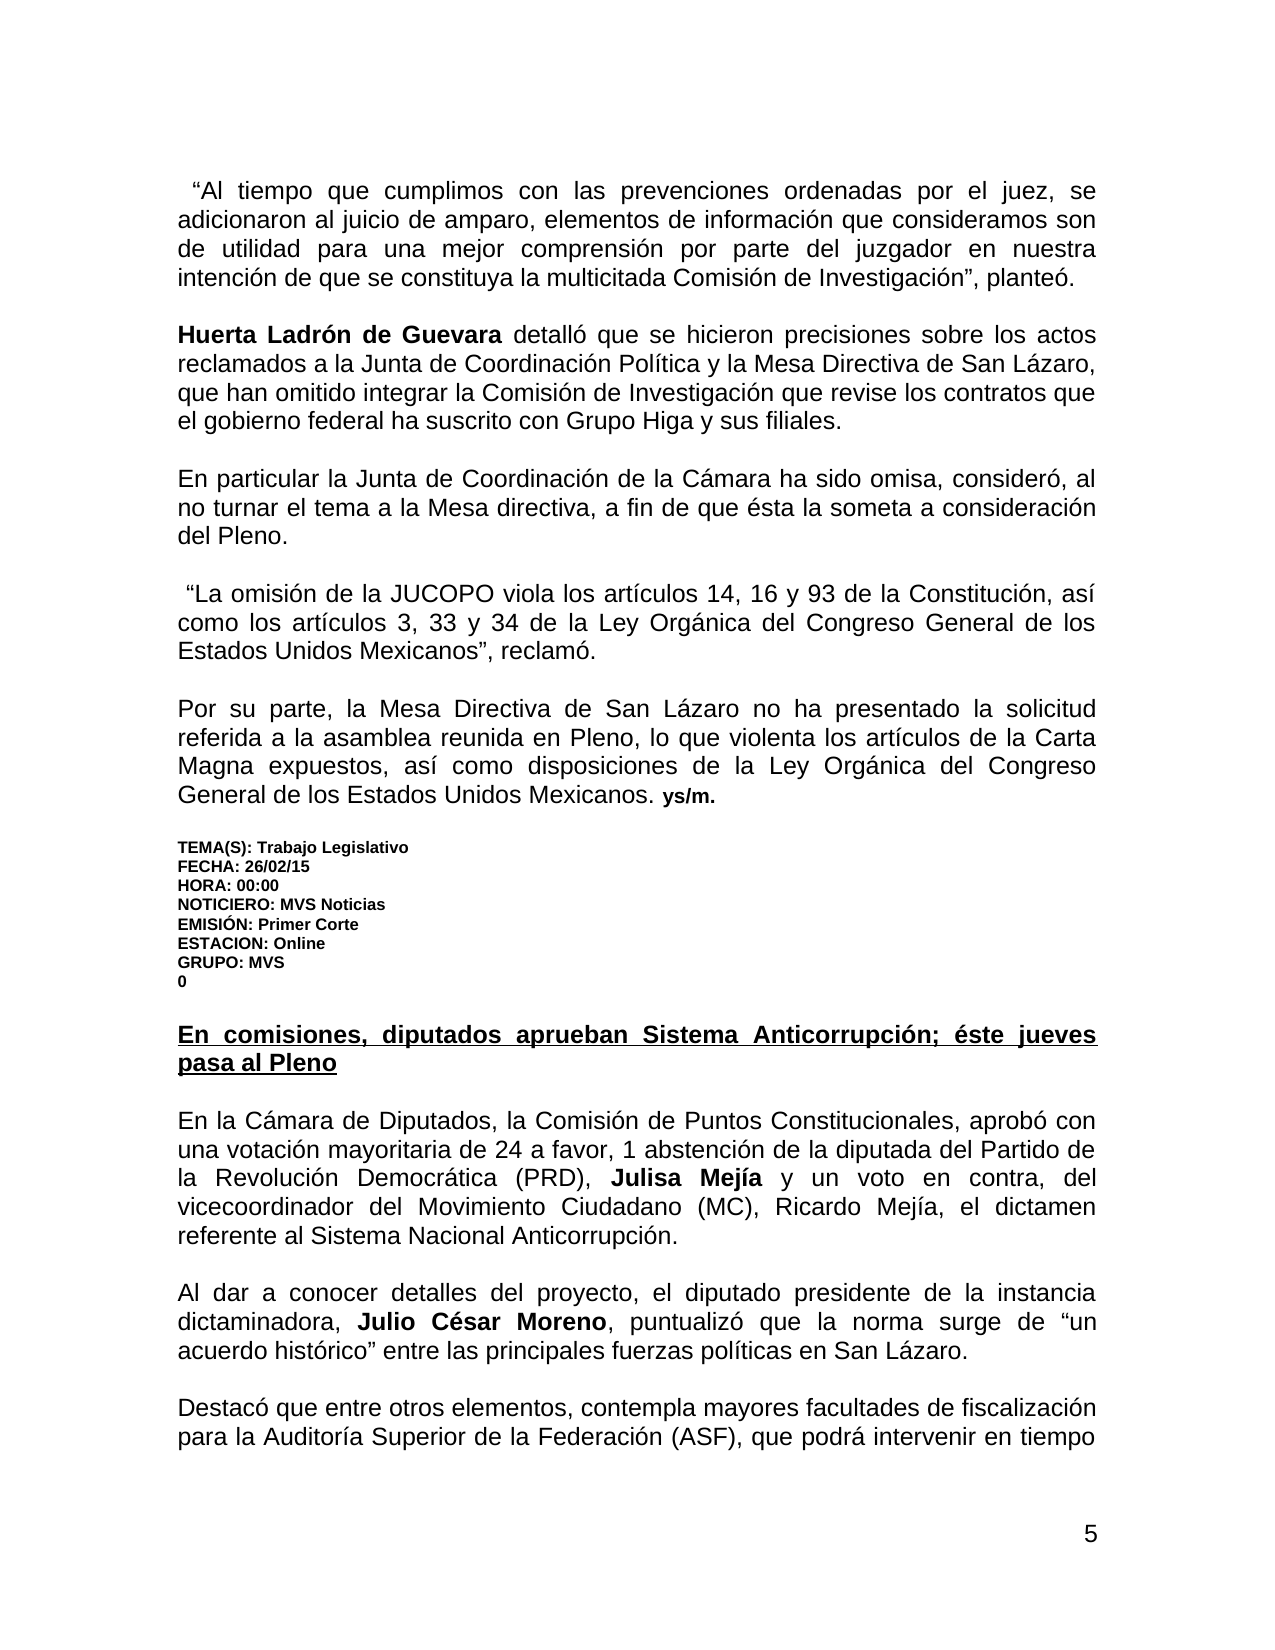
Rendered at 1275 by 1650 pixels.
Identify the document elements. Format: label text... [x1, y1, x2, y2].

text En la Cámara de Diputados, la Comisión de Puntos Constitucionales, aprobó con una votación mayoritaria de 24 a favor, 1 abstención de la diputada del Partido de la Revolución Democrática (PRD), Julisa Mejía y un voto en contra, del vicecoordinador del Movimiento Ciudadano (MC), Ricardo Mejía, el dictamen referente al Sistema Nacional Anticorrupción. [177, 1106, 1098, 1250]
text GRUPO: MVS [177, 953, 1098, 972]
text EMISIÓN: Primer Corte [177, 914, 1098, 933]
text NOTICIERO: MVS Noticias [177, 895, 1098, 914]
text HORA: 00:00 [177, 876, 1098, 895]
text Al dar a conocer detalles del proyecto, el diputado presidente de la instancia dictaminadora, Julio César Moreno, puntualizó que la norma surge de “un acuerdo histórico” entre las principales fuerzas políticas en San Lázaro. [177, 1278, 1098, 1365]
text En particular la Junta de Coordinación de la Cámara ha sido omisa, consideró, al no turnar el tema a la Mesa directiva, a fin de que ésta la someta a consideración del Pleno. [177, 464, 1098, 550]
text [177, 1393, 1098, 1451]
text Huerta Ladrón de Guevara detalló que se hicieron precisiones sobre los actos reclamados a la Junta de Coordinación Política y la Mesa Directiva de San Lázaro, que han omitido integrar la Comisión de Investigación que revise los contratos que el gobierno federal ha suscrito con Grupo Higa y sus filiales. [177, 320, 1098, 435]
text “La omisión de la JUCOPO viola los artículos 14, 16 y 93 de la Constitución, así como los artículos 3, 33 y 34 de la Ley Orgánica del Congreso General de los Estados Unidos Mexicanos”, reclamó. [177, 579, 1098, 665]
text En comisiones, diputados aprueban Sistema Anticorrupción; éste jueves pasa al Pleno [177, 1020, 1098, 1045]
text TEMA(S): Trabajo Legislativo [177, 838, 1098, 857]
text FECHA: 26/02/15 [177, 857, 1098, 876]
text Por su parte, la Mesa Directiva de San Lázaro no ha presentado la solicitud referida a la asamblea reunida en Pleno, lo que violenta los artículos de la Carta Magna expuestos, así como disposiciones de la Ley Orgánica del Congreso General de los Estados Unidos Mexicanos. ys/m. [177, 694, 1098, 809]
text “Al tiempo que cumplimos con las prevenciones ordenadas por el juez, se adicionaron al juicio de amparo, elementos de información que consideramos son de utilidad para una mejor comprensión por parte del juzgador en nuestra intención de que se constituya la multicitada Comisión de Investigación”, planteó. [177, 176, 1098, 291]
text ESTACION: Online [177, 933, 1098, 953]
text 0 [177, 972, 1098, 991]
text En comisiones, diputados aprueban Sistema Anticorrupción; éste jueves pasa al Pleno [177, 1046, 1098, 1077]
